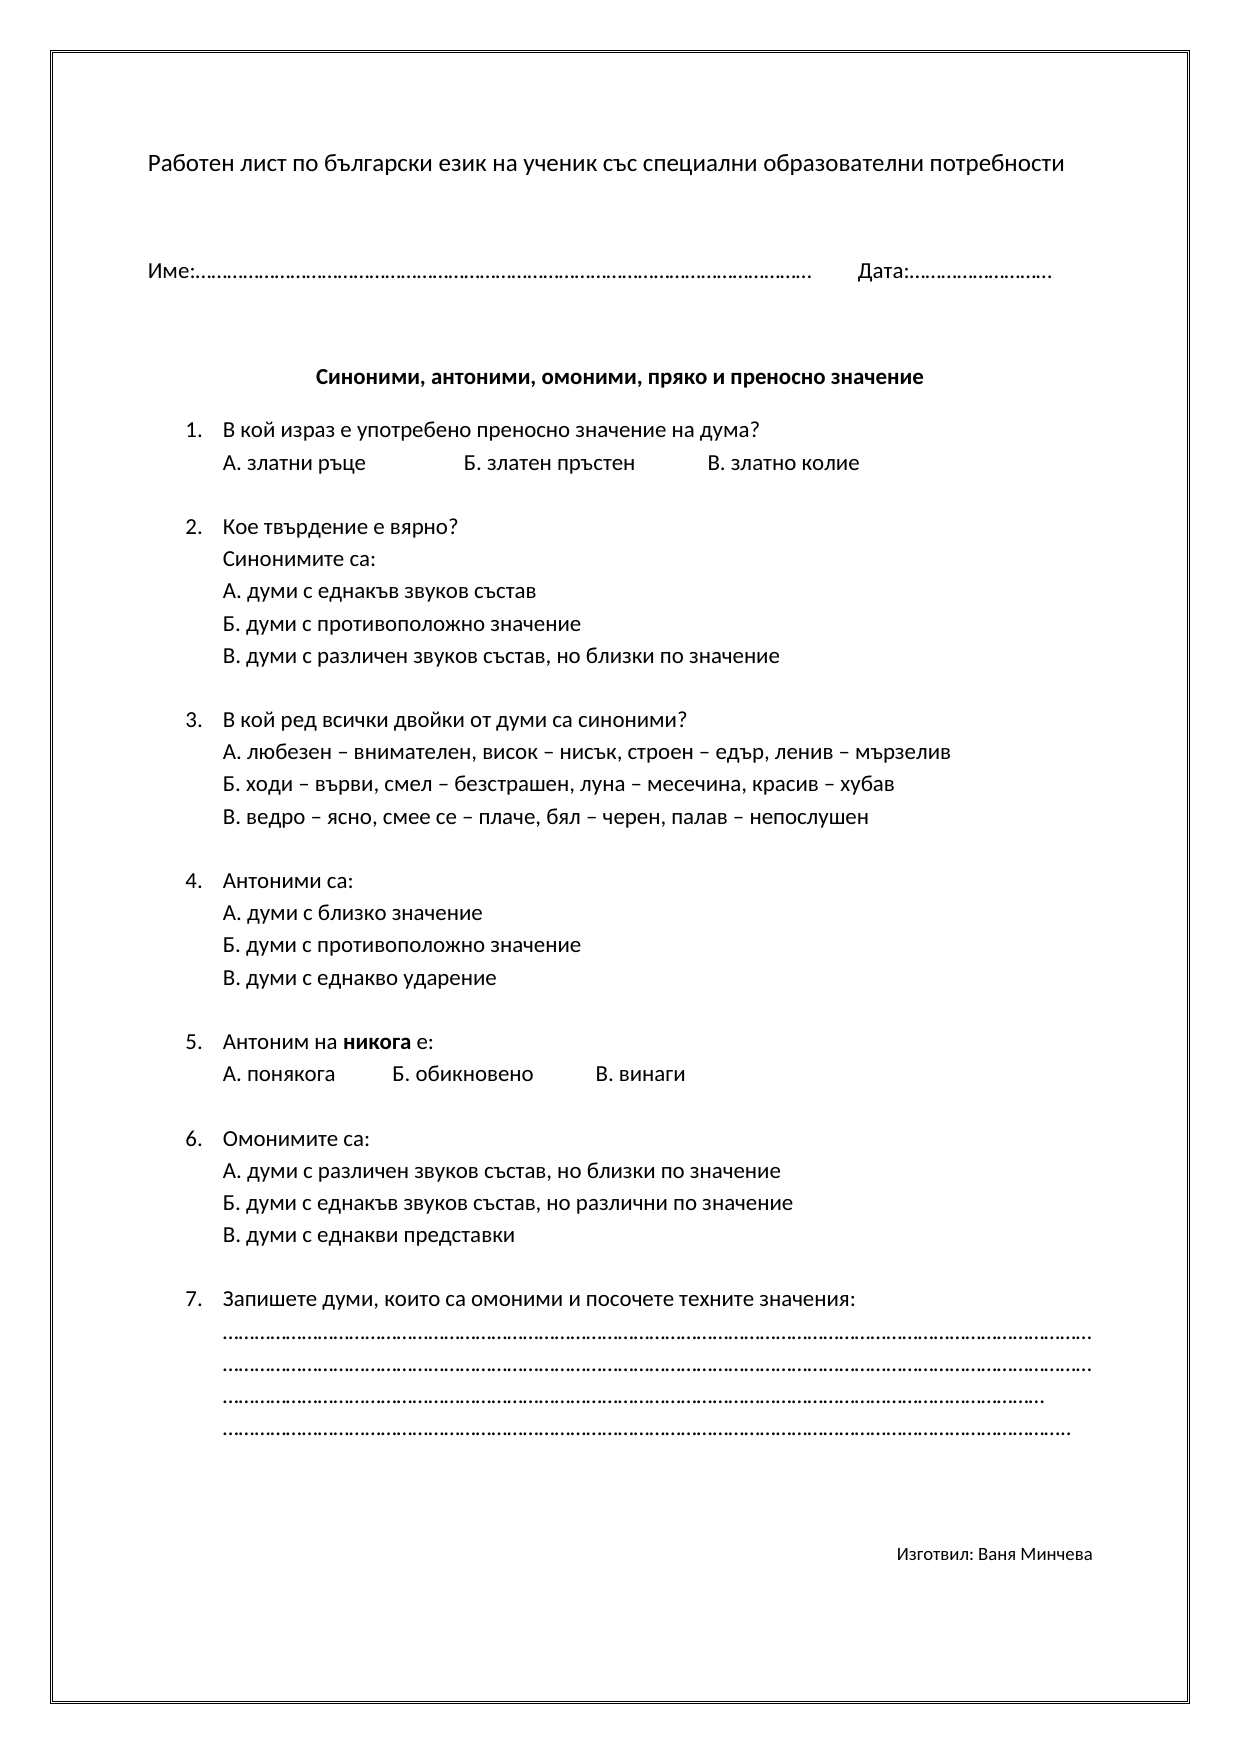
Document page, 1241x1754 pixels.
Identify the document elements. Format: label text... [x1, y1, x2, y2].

list Антоним на никога е: [185, 1027, 1093, 1055]
list А. думи с различен звуков състав, но близки по значение [223, 1156, 1093, 1184]
list Б. думи с противоположно значение [223, 931, 1093, 958]
text Име:……………………………………………………………………………………………………… Дата:……………………… [148, 256, 1093, 284]
list Кое твърдение е вярно? [185, 512, 1093, 540]
list А. любезен – внимателен, висок – нисък, строен – едър, ленив – мързелив [223, 737, 1093, 765]
text Работен лист по български език на ученик със специални образователни потребности [148, 148, 1093, 178]
list А. думи с близко значение [223, 898, 1093, 926]
list Изготвил: Ваня Минчева [223, 1542, 1093, 1565]
list Антоними са: [185, 866, 1093, 894]
list А. понякога Б. обикновено В. винаги [223, 1059, 1093, 1087]
list В кой ред всички двойки от думи са синоними? [185, 705, 1093, 733]
list Синонимите са: [223, 544, 1093, 572]
list В. думи с еднакво ударение [223, 963, 1093, 991]
list А. думи с еднакъв звуков състав [223, 576, 1093, 604]
list В. думи с еднакви представки [223, 1220, 1093, 1248]
list В. думи с различен звуков състав, но близки по значение [223, 641, 1093, 669]
list Б. думи с противоположно значение [223, 609, 1093, 637]
list …………………………………………………………………………………………………………………………………………….. [223, 1413, 1093, 1441]
list Запишете думи, които са омоними и посочете техните значения: [185, 1284, 1093, 1313]
list ……………………………………………………………………………………………………………………………………………………………………………………………………………………………………………………………………………………………………………………………………………………………………………………………………………………………………………… [223, 1317, 1093, 1409]
text Синоними, антоними, омоними, пряко и преносно значение [148, 362, 1093, 391]
list В кой израз е употребено преносно значение на дума? [185, 416, 1093, 443]
list Б. думи с еднакъв звуков състав, но различни по значение [223, 1188, 1093, 1216]
list А. златни ръце Б. златен пръстен В. златно колие [223, 448, 1093, 476]
list Омонимите са: [185, 1124, 1093, 1152]
list Б. ходи – върви, смел – безстрашен, луна – месечина, красив – хубав [223, 769, 1093, 798]
list В. ведро – ясно, смее се – плаче, бял – черен, палав – непослушен [223, 802, 1093, 830]
